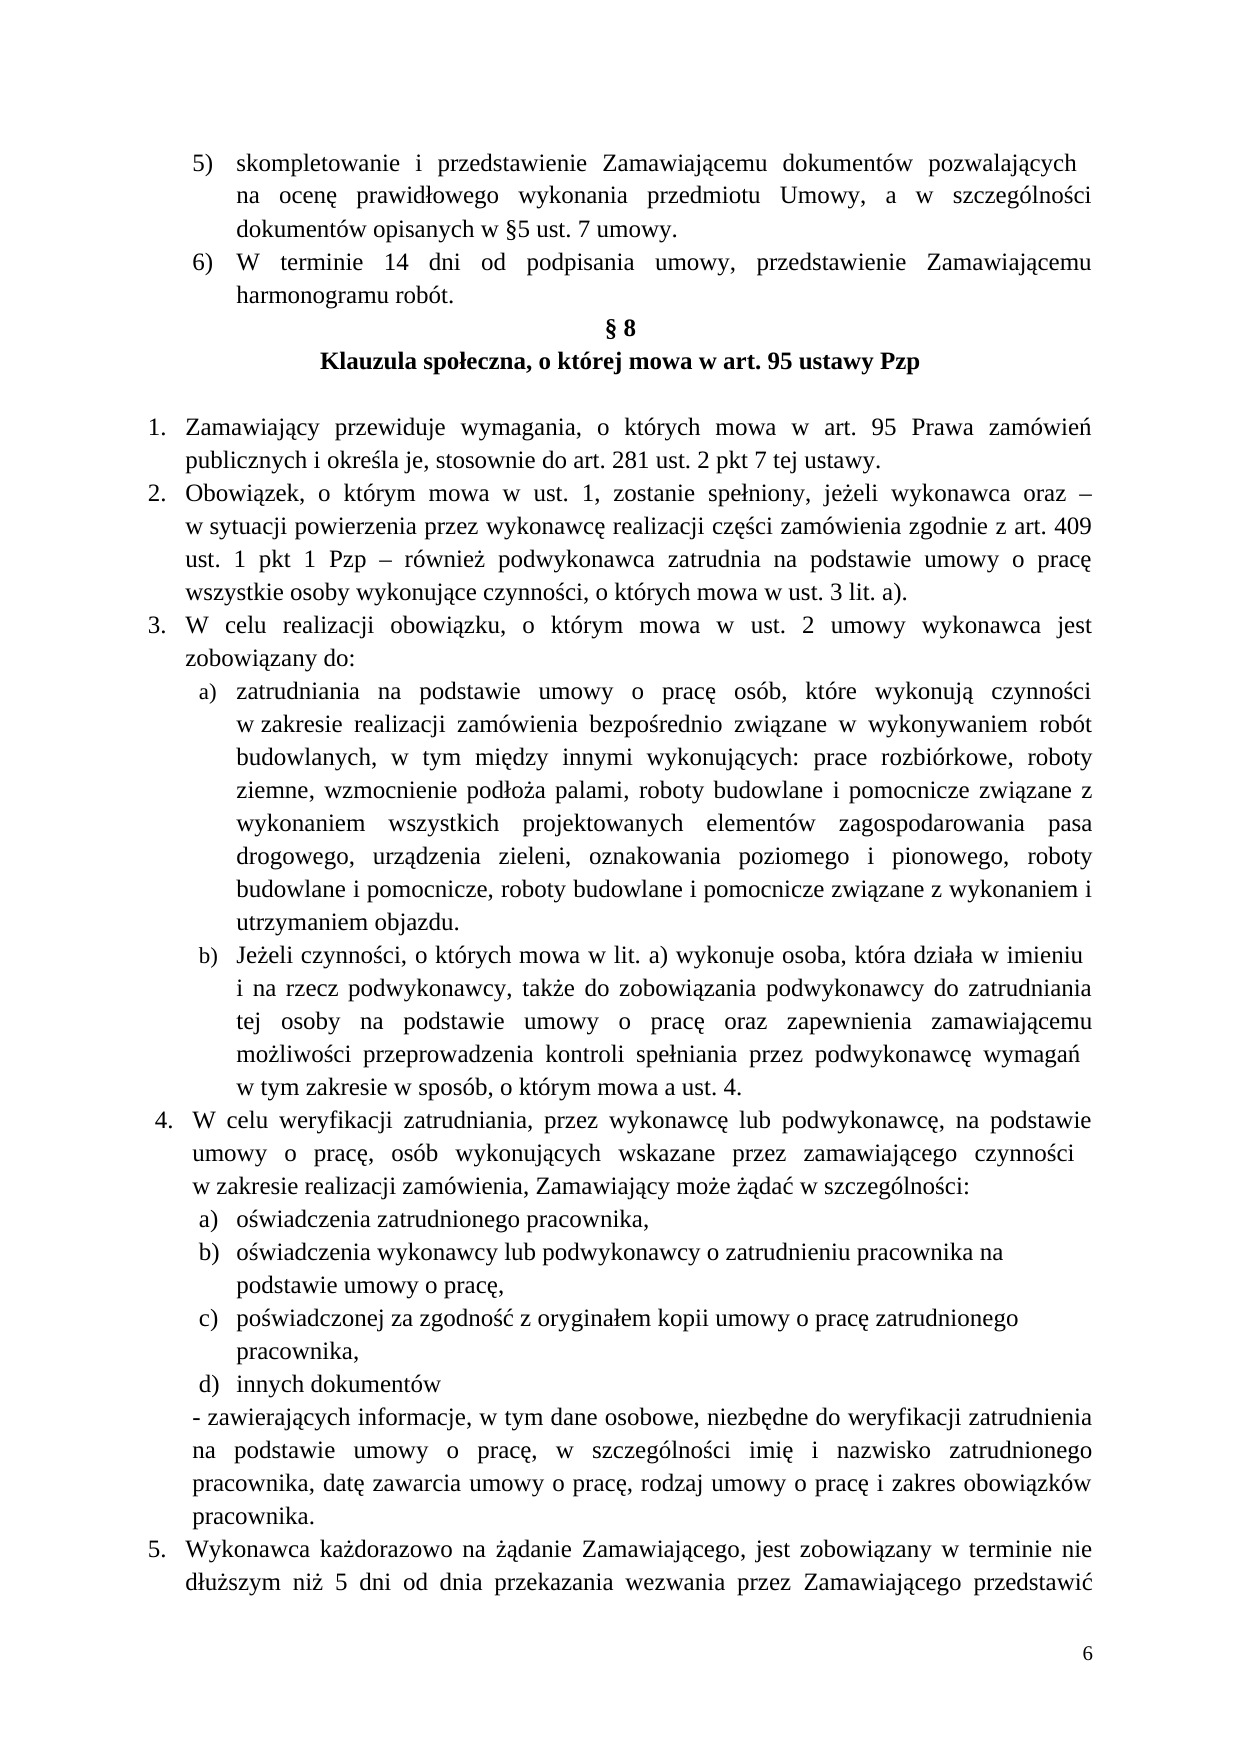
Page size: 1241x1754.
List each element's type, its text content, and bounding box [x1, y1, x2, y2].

text - zawierających informacje, w tym dane osobowe, niezbędne do weryfikacji zatrudnienia na podstawie umowy o pracę, w szczególności imię i nazwisko zatrudnionego pracownika, datę zawarcia umowy o pracę, rodzaj umowy o pracę i zakres obowiązków pracownika. [192, 1402, 1093, 1530]
text § 8 Klauzula społeczna, o której mowa w art. 95 ustawy Pzp [148, 313, 1093, 374]
list Zamawiający przewiduje wymagania, o których mowa w art. 95 Prawa zamówień publicznych i określa je, stosownie do art. 281 ust. 2 pkt 7 tej ustawy. [148, 412, 1093, 473]
list oświadczenia wykonawcy lub podwykonawcy o zatrudnieniu pracownika na podstawie umowy o pracę, [199, 1237, 1093, 1299]
list innych dokumentów [199, 1369, 1093, 1398]
list W celu weryfikacji zatrudniania, przez wykonawcę lub podwykonawcę, na podstawie umowy o pracę, osób wykonujących wskazane przez zamawiającego czynności w zakresie realizacji zamówienia, Zamawiający może żądać w szczególności: [154, 1105, 1093, 1200]
list Jeżeli czynności, o których mowa w lit. a) wykonuje osoba, która działa w imieniu i na rzecz podwykonawcy, także do zobowiązania podwykonawcy do zatrudniania tej osoby na podstawie umowy o pracę oraz zapewnienia zamawiającemu możliwości przeprowadzenia kontroli spełniania przez podwykonawcę wymagań w tym zakresie w sposób, o którym mowa a ust. 4. [199, 940, 1093, 1101]
list skompletowanie i przedstawienie Zamawiającemu dokumentów pozwalających na ocenę prawidłowego wykonania przedmiotu Umowy, a w szczególności dokumentów opisanych w §5 ust. 7 umowy. [192, 148, 1093, 242]
list Obowiązek, o którym mowa w ust. 1, zostanie spełniony, jeżeli wykonawca oraz – w sytuacji powierzenia przez wykonawcę realizacji części zamówienia zgodnie z art. 409 ust. 1 pkt 1 Pzp – również podwykonawca zatrudnia na podstawie umowy o pracę wszystkie osoby wykonujące czynności, o których mowa w ust. 3 lit. a). [148, 478, 1093, 606]
list W terminie 14 dni od podpisania umowy, przedstawienie Zamawiającemu harmonogramu robót. [192, 247, 1093, 308]
list W celu realizacji obowiązku, o którym mowa w ust. 2 umowy wykonawca jest zobowiązany do: [148, 610, 1093, 672]
list oświadczenia zatrudnionego pracownika, [199, 1204, 1093, 1233]
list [148, 1534, 1093, 1596]
list poświadczonej za zgodność z oryginałem kopii umowy o pracę zatrudnionego pracownika, [199, 1303, 1093, 1365]
list zatrudniania na podstawie umowy o pracę osób, które wykonują czynności w zakresie realizacji zamówienia bezpośrednio związane w wykonywaniem robót budowlanych, w tym między innymi wykonujących: prace rozbiórkowe, roboty ziemne, wzmocnienie podłoża palami, roboty budowlane i pomocnicze związane z wykonaniem wszystkich projektowanych elementów zagospodarowania pasa drogowego, urządzenia zieleni, oznakowania poziomego i pionowego, roboty budowlane i pomocnicze, roboty budowlane i pomocnicze związane z wykonaniem i utrzymaniem objazdu. [199, 676, 1093, 936]
